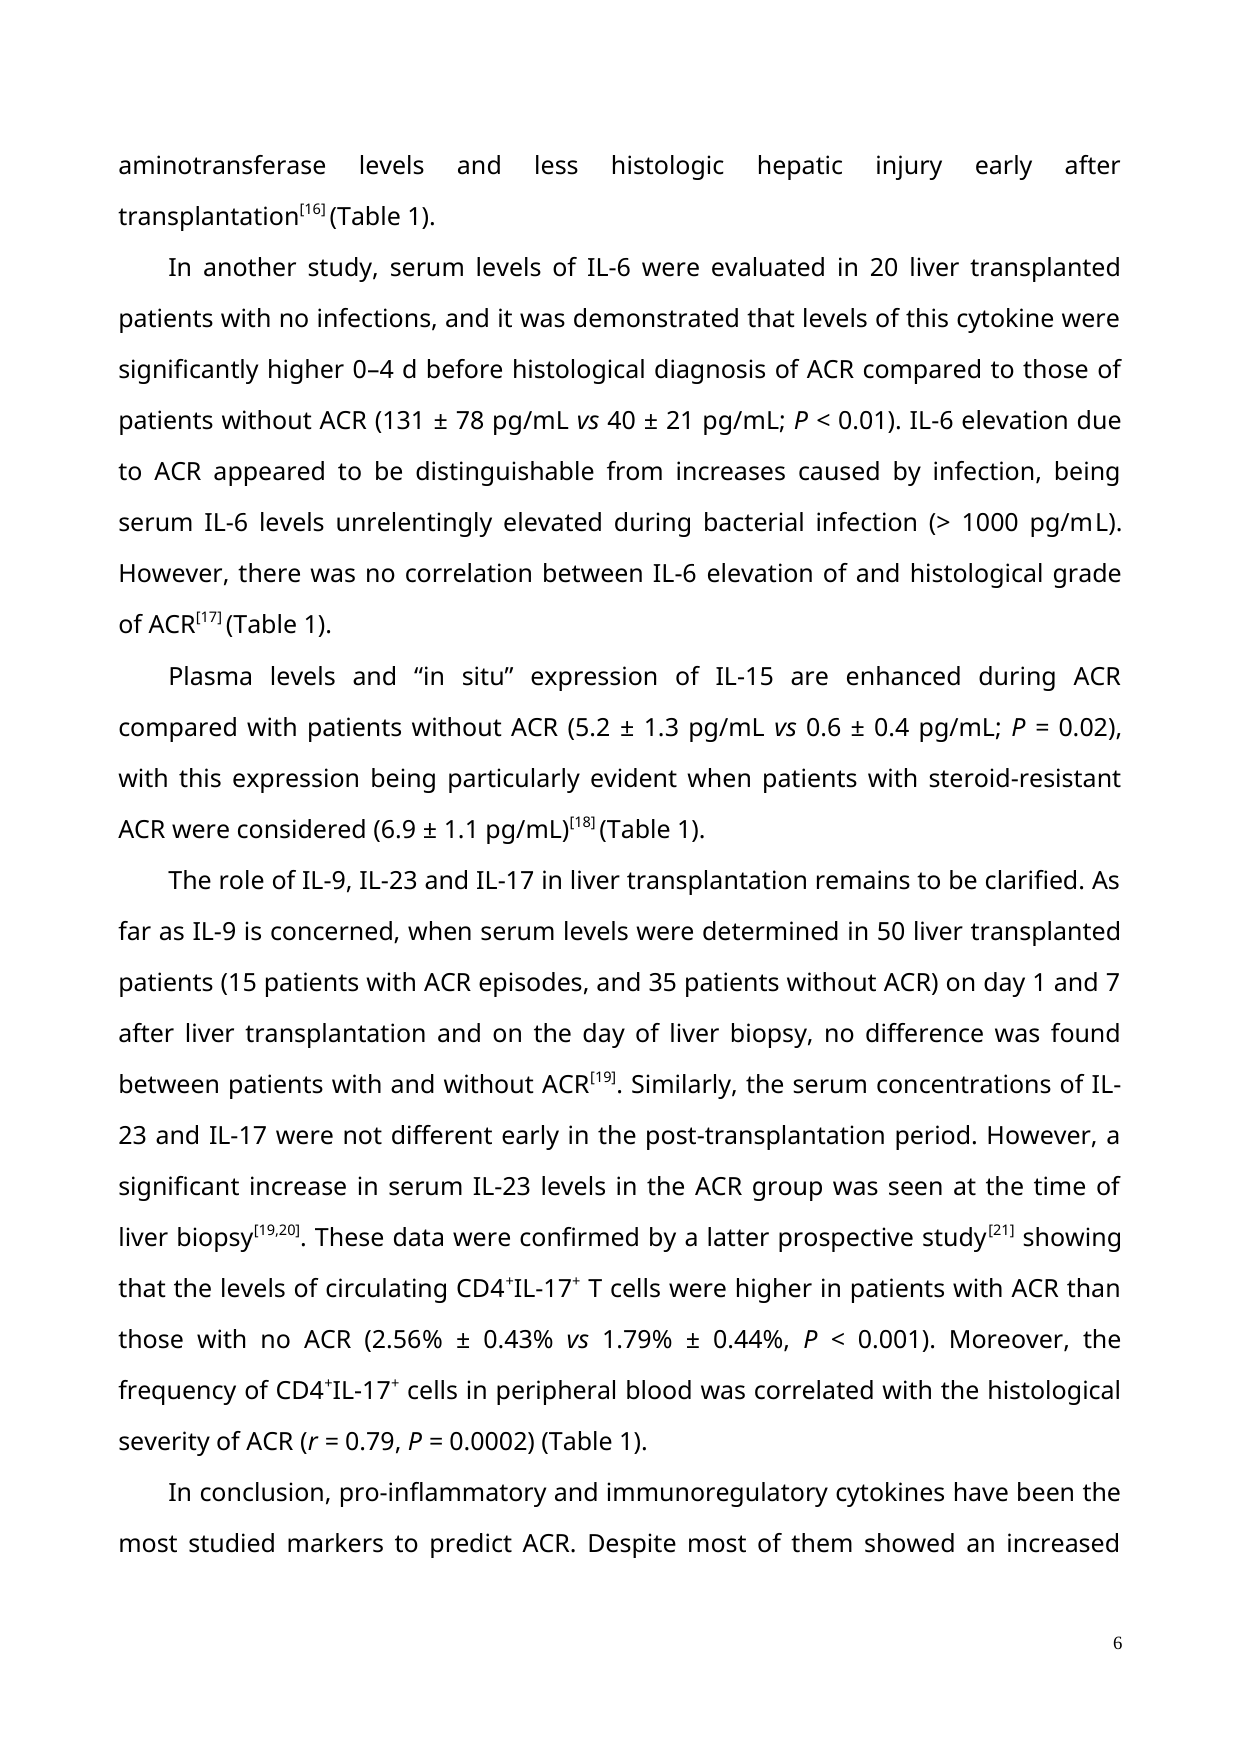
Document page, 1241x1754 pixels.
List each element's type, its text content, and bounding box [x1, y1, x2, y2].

text Plasma levels and “in situ” expression of IL-15 are enhanced during ACR compared with patients without ACR (5.2 ± 1.3 pg/mL vs 0.6 ± 0.4 pg/mL; p = 0.02), with this expression being particularly evident when patients with steroid-resistant ACR were considered (6.9 ± 1.1 pg/mL)[18] (Table 1). [118, 658, 1122, 845]
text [118, 148, 1122, 233]
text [118, 1475, 1122, 1560]
text In another study, serum levels of IL-6 were evaluated in 20 liver transplanted patients with no infections, and it was demonstrated that levels of this cytokine were significantly higher 0–4 d before histological diagnosis of ACR compared to those of patients without ACR (131 ± 78 pg/ml vs 40 ± 21 pg/ml; p < 0.01). IL-6 elevation due to ACR appeared to be distinguishable from increases caused by infection, being serum IL-6 levels unrelentingly elevated during bacterial infection (> 1000 pg/ml). However, there was no correlation between IL-6 elevation of and histological grade of ACR[17] (Table 1). [118, 250, 1122, 641]
text The role of IL-9, IL-23 and IL-17 in liver transplantation remains to be clarified. As far as IL-9 is concerned, when serum levels were determined in 50 liver transplanted patients (15 patients with ACR episodes, and 35 patients without ACR) on day 1 and 7 after liver transplantation and on the day of liver biopsy, no difference was found between patients with and without ACR[19]. Similarly, the serum concentrations of IL-23 and IL-17 were not different early in the post-transplantation period. However, a significant increase in serum IL-23 levels in the ACR group was seen at the time of liver biopsy[19,20]. These data were confirmed by a latter prospective study[21] showing that the levels of circulating CD4+IL-17+ T cells were higher in patients with ACR than those with no ACR (2.56% ± 0.43% vs 1.79% ± 0.44%, p < 0.001). Moreover, the frequency of CD4+IL-17+ cells in peripheral blood was correlated with the histological severity of ACR (r = 0.79, p = 0.0002) (Table 1). [118, 862, 1122, 1458]
